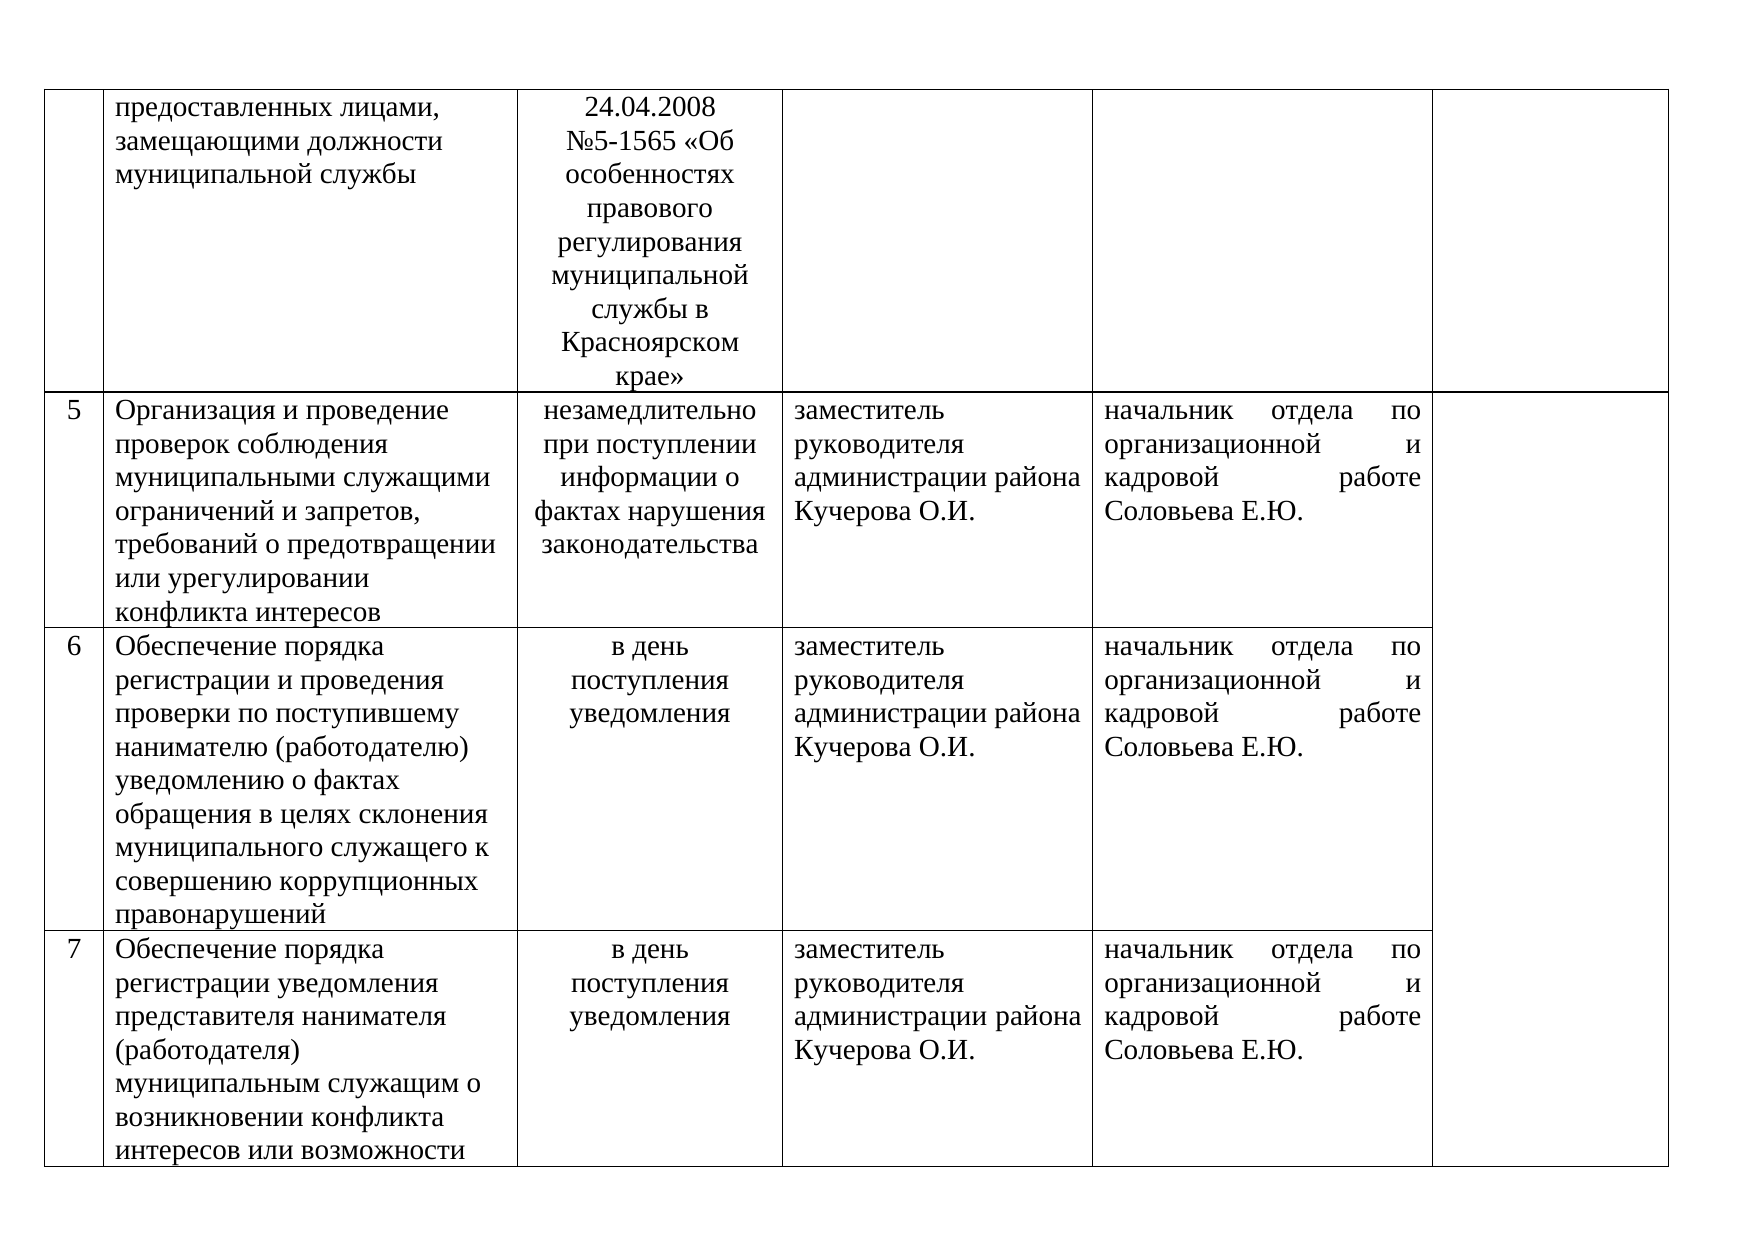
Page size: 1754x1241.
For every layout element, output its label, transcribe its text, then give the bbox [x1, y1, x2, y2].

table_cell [783, 90, 1092, 391]
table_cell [1093, 931, 1432, 1166]
table_cell 6 [45, 628, 103, 930]
table_cell в день поступления уведомления [518, 628, 782, 930]
table_cell Обеспечение порядка регистрации и проведения проверки по поступившему нанимателю (работодателю) уведомлению о фактах обращения в целях склонения муниципального служащего к совершению коррупционных правонарушений [104, 628, 517, 930]
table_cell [104, 90, 517, 391]
table_cell начальник отдела по организационной и кадровой работе Соловьева Е.Ю. [1093, 628, 1432, 930]
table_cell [518, 90, 782, 391]
table_cell заместитель руководителя администрации района Кучерова О.И. [783, 393, 1092, 627]
table_cell 5 [45, 393, 103, 627]
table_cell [1093, 90, 1432, 391]
table_cell [1433, 393, 1668, 1166]
table_cell незамедлительно при поступлении информации о фактах нарушения законодательства [518, 393, 782, 627]
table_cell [518, 931, 782, 1166]
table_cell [783, 931, 1092, 1166]
table_cell 4 [45, 90, 103, 391]
table_cell Организация и проведение проверок соблюдения муниципальными служащими ограничений и запретов, требований о предотвращении или урегулировании конфликта интересов [104, 393, 517, 627]
table_cell заместитель руководителя администрации района Кучерова О.И. [783, 628, 1092, 930]
table_cell начальник отдела по организационной и кадровой работе Соловьева Е.Ю. [1093, 393, 1432, 627]
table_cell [104, 931, 517, 1166]
table_cell 7 [45, 931, 103, 1166]
